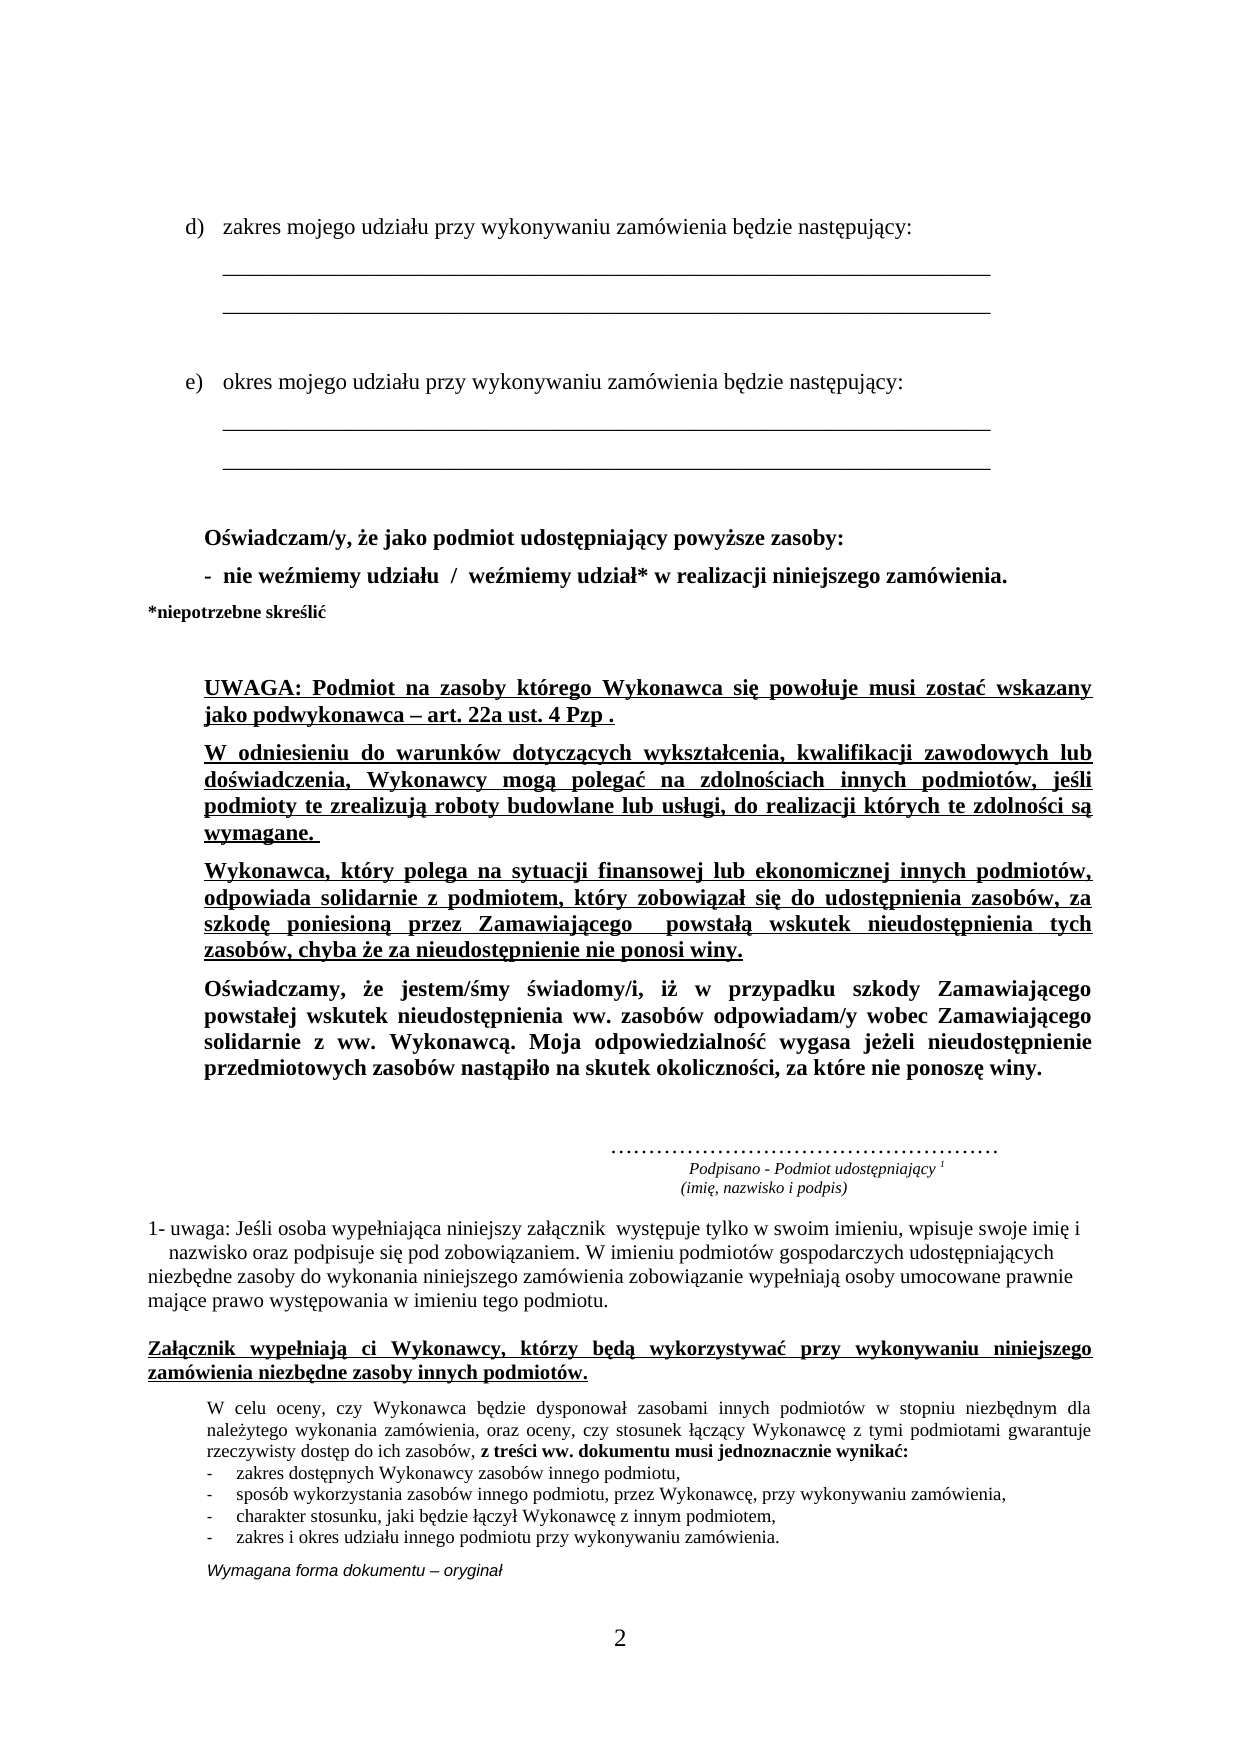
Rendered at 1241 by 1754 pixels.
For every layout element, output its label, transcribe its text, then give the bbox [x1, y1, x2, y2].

list sposób wykorzystania zasobów innego podmiotu, przez Wykonawcę, przy wykonywaniu zamówienia, [207, 1483, 1093, 1505]
text W celu oceny, czy Wykonawca będzie dysponował zasobami innych podmiotów w stopniu niezbędnym dla należytego wykonania zamówienia, oraz oceny, czy stosunek łączący Wykonawcę z tymi podmiotami gwarantuje rzeczywisty dostęp do ich zasobów, z treści ww. dokumentu musi jednoznacznie wynikać: [207, 1397, 1093, 1462]
text Oświadczam/y, że jako podmiot udostępniający powyższe zasoby: [204, 524, 1093, 550]
text …………………………………………… [204, 1132, 1093, 1158]
list charakter stosunku, jaki będzie łączył Wykonawcę z innym podmiotem, [207, 1505, 1093, 1526]
text 1- uwaga: Jeśli osoba wypełniająca niniejszy załącznik występuje tylko w swoim imieniu, wpisuje swoje imię i [148, 1216, 1093, 1240]
text W odniesieniu do warunków dotyczących wykształcenia, kwalifikacji zawodowych lub doświadczenia, Wykonawcy mogą polegać na zdolnościach innych podmiotów, jeśli podmioty te zrealizują roboty budowlane lub usługi, do realizacji których te zdolności są wymagane. [204, 764, 1093, 789]
text Wykonawca, który polega na sytuacji finansowej lub ekonomicznej innych podmiotów, odpowiada solidarnie z podmiotem, który zobowiązał się do udostępnienia zasobów, za szkodę poniesioną przez Zamawiającego powstałą wskutek nieudostępnienia tych zasobów, chyba że za nieudostępnienie nie ponosi winy. [204, 881, 1093, 933]
text W odniesieniu do warunków dotyczących wykształcenia, kwalifikacji zawodowych lub doświadczenia, Wykonawcy mogą polegać na zdolnościach innych podmiotów, jeśli podmioty te zrealizują roboty budowlane lub usługi, do realizacji których te zdolności są wymagane. [204, 739, 1093, 762]
text W odniesieniu do warunków dotyczących wykształcenia, kwalifikacji zawodowych lub doświadczenia, Wykonawcy mogą polegać na zdolnościach innych podmiotów, jeśli podmioty te zrealizują roboty budowlane lub usługi, do realizacji których te zdolności są wymagane. [204, 790, 1093, 815]
text Wykonawca, który polega na sytuacji finansowej lub ekonomicznej innych podmiotów, odpowiada solidarnie z podmiotem, który zobowiązał się do udostępnienia zasobów, za szkodę poniesioną przez Zamawiającego powstałą wskutek nieudostępnienia tych zasobów, chyba że za nieudostępnienie nie ponosi winy. [204, 934, 1093, 963]
text Załącznik wypełniają ci Wykonawcy, którzy będą wykorzystywać przy wykonywaniu niniejszego zamówienia niezbędne zasoby innych podmiotów. [148, 1358, 1093, 1384]
text Wymagana forma dokumentu – oryginał [207, 1560, 1093, 1579]
list zakres mojego udziału przy wykonywaniu zamówienia będzie następujący: [185, 213, 1063, 239]
text Oświadczamy, że jestem/śmy świadomy/i, iż w przypadku szkody Zamawiającego powstałej wskutek nieudostępnienia ww. zasobów odpowiadam/y wobec Zamawiającego solidarnie z ww. Wykonawcą. Moja odpowiedzialność wygasa jeżeli nieudostępnienie przedmiotowych zasobów nastąpiło na skutek okoliczności, za które nie ponoszę winy. [204, 975, 1093, 1081]
text Podpisano - Podmiot udostępniający 1 (imię, nazwisko i podpis) [590, 1158, 1093, 1216]
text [223, 291, 1093, 317]
text W odniesieniu do warunków dotyczących wykształcenia, kwalifikacji zawodowych lub doświadczenia, Wykonawcy mogą polegać na zdolnościach innych podmiotów, jeśli podmioty te zrealizują roboty budowlane lub usługi, do realizacji których te zdolności są wymagane. [204, 816, 1093, 845]
text ___________________________________________________________________ [223, 446, 1093, 472]
list okres mojego udziału przy wykonywaniu zamówienia będzie następujący: [185, 368, 1063, 394]
text Wykonawca, który polega na sytuacji finansowej lub ekonomicznej innych podmiotów, odpowiada solidarnie z podmiotem, który zobowiązał się do udostępnienia zasobów, za szkodę poniesioną przez Zamawiającego powstałą wskutek nieudostępnienia tych zasobów, chyba że za nieudostępnienie nie ponosi winy. [204, 857, 1093, 880]
text UWAGA: Podmiot na zasoby którego Wykonawca się powołuje musi zostać wskazany jako podwykonawca – art. 22a ust. 4 Pzp . [204, 698, 1093, 727]
text nazwisko oraz podpisuje się pod zobowiązaniem. W imieniu podmiotów gospodarczych udostępniających niezbędne zasoby do wykonania niniejszego zamówienia zobowiązanie wypełniają osoby umocowane prawnie mające prawo występowania w imieniu tego podmiotu. [148, 1240, 1093, 1312]
text ___________________________________________________________________ [223, 407, 1093, 433]
text *niepotrzebne skreślić [148, 601, 1093, 623]
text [223, 252, 1093, 278]
text - nie weźmiemy udziału / weźmiemy udział* w realizacji niniejszego zamówienia. [204, 562, 1093, 589]
list zakres dostępnych Wykonawcy zasobów innego podmiotu, [207, 1462, 1093, 1483]
text Załącznik wypełniają ci Wykonawcy, którzy będą wykorzystywać przy wykonywaniu niniejszego zamówienia niezbędne zasoby innych podmiotów. [148, 1336, 1093, 1357]
list zakres i okres udziału innego podmiotu przy wykonywaniu zamówienia. [207, 1526, 1093, 1548]
text UWAGA: Podmiot na zasoby którego Wykonawca się powołuje musi zostać wskazany jako podwykonawca – art. 22a ust. 4 Pzp . [204, 674, 1093, 697]
